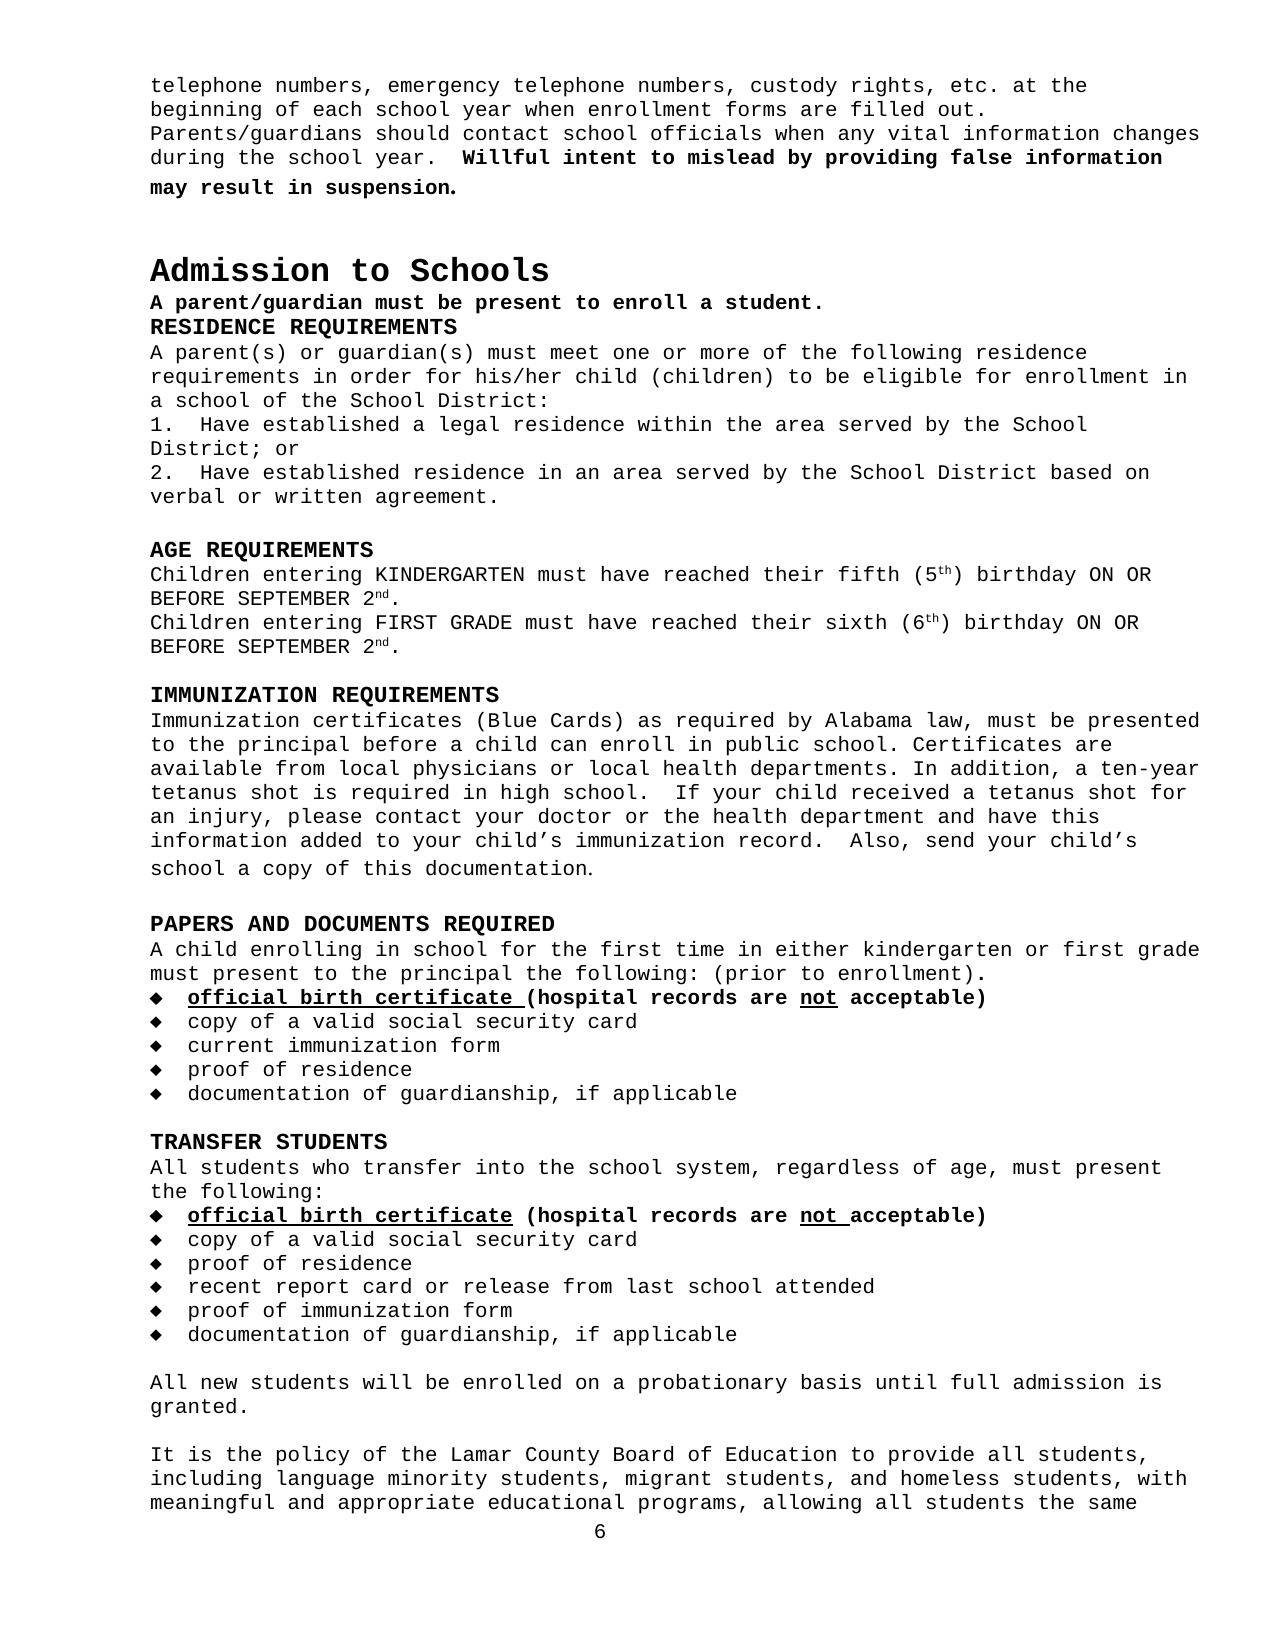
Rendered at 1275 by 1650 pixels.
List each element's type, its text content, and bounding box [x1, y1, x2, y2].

list proof of residence [150, 1059, 1200, 1083]
list proof of residence [150, 1252, 1200, 1276]
list proof of immunization form [150, 1300, 1200, 1324]
list current immunization form [150, 1035, 1200, 1059]
text TRANSFER STUDENTS [150, 1131, 1200, 1157]
text 1. Have established a legal residence within the area served by the ; or [150, 414, 1200, 462]
list documentation of guardianship, if applicable [150, 1324, 1200, 1348]
list copy of a valid social security card [150, 1228, 1200, 1252]
text Children entering KINDERGARTEN must have reached their fifth (5th) birthday ON OR BEFORE SEPTEMBER 2nd. [150, 564, 1200, 612]
text A parent(s) or guardian(s) must meet one or more of the following residence requirements in order for his/her child (children) to be eligible for enrollment in a school of the : [150, 342, 1200, 414]
text Admission to Schools [150, 254, 1200, 292]
text 2. Have established residence in an area served by the based on verbal or written agreement. [150, 462, 1200, 509]
list official birth certificate (hospital records are not acceptable) [150, 1204, 1200, 1228]
list official birth certificate (hospital records are not acceptable) [150, 987, 1200, 1011]
text RESIDENCE REQUIREMENTS [150, 316, 1200, 342]
list documentation of guardianship, if applicable [150, 1083, 1200, 1107]
text Children entering FIRST GRADE must have reached their sixth (6th) birthday ON OR BEFORE SEPTEMBER 2nd. [150, 612, 1200, 660]
text PAPERS DOCUMENTS REQUIRED [150, 913, 1200, 939]
text REQUIREMENTS [150, 538, 1200, 564]
text All new students will be enrolled on a probationary basis until full admission is granted. [150, 1372, 1200, 1420]
text Immunization certificates (Blue Cards) as required by law, must be presented to the principal before a child can enroll in public school. Certificates are available from local physicians or local health departments. In addition, a ten-year tetanus shot is required in high school. If your child received a tetanus shot for an injury, please contact your doctor or the health department and have this information added to your child’s immunization record. Also, send your child’s school a copy of this documentation. [150, 710, 1200, 882]
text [150, 75, 1200, 201]
text A parent/guardian must be present to enroll a student. [150, 292, 1200, 316]
text IMMUNIZATION REQUIREMENTS [150, 684, 1200, 710]
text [150, 1444, 1200, 1516]
list copy of a valid social security card [150, 1011, 1200, 1035]
text All students who transfer into the school system, regardless of age, must present the following: [150, 1157, 1200, 1204]
text A child enrolling in school for the first time in either kindergarten or first grade must present to the principal the following: (prior to enrollment). [150, 939, 1200, 987]
list recent report card or release from last school attended [150, 1276, 1200, 1300]
